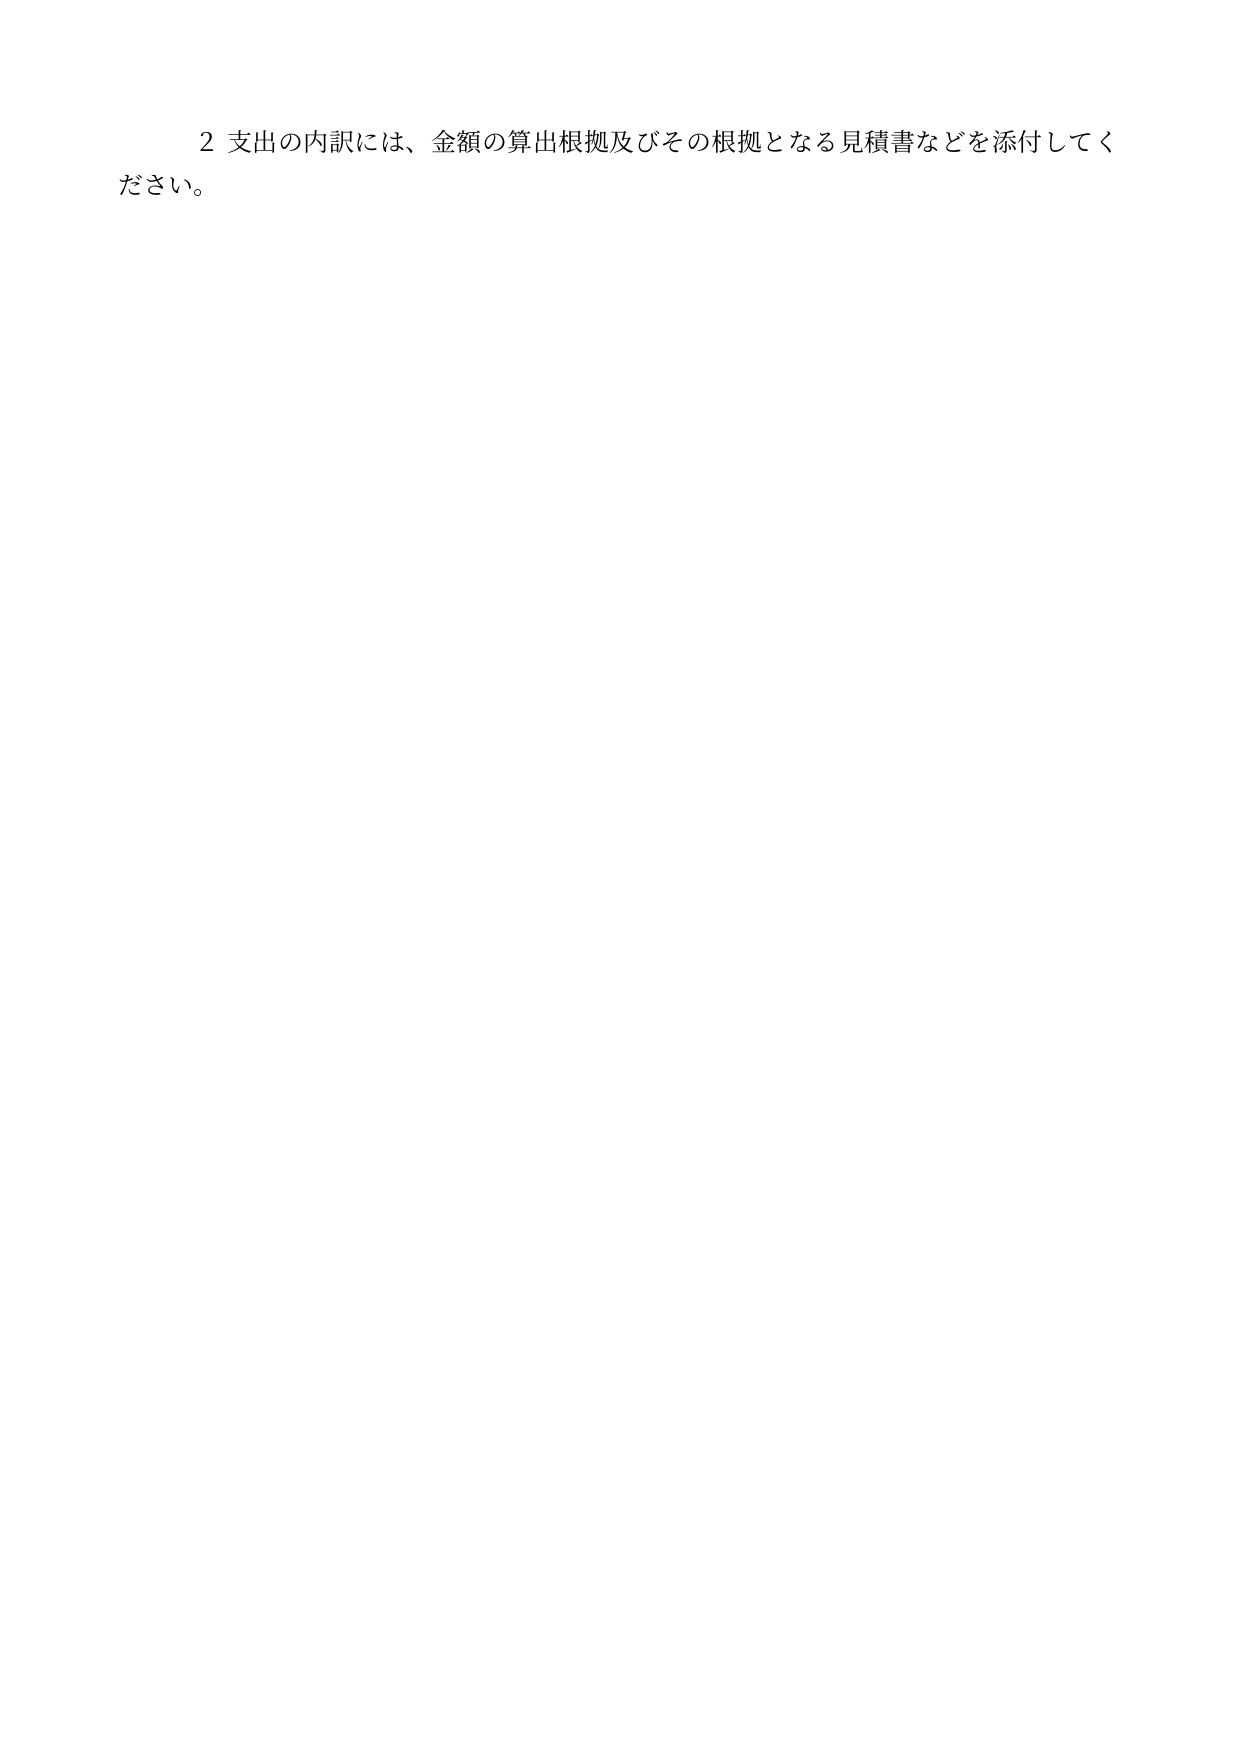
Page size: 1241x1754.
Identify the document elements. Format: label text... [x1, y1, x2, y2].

text ２ 支出の内訳には、金額の算出根拠及びその根拠となる見積書などを添付してください。 [118, 119, 1122, 205]
